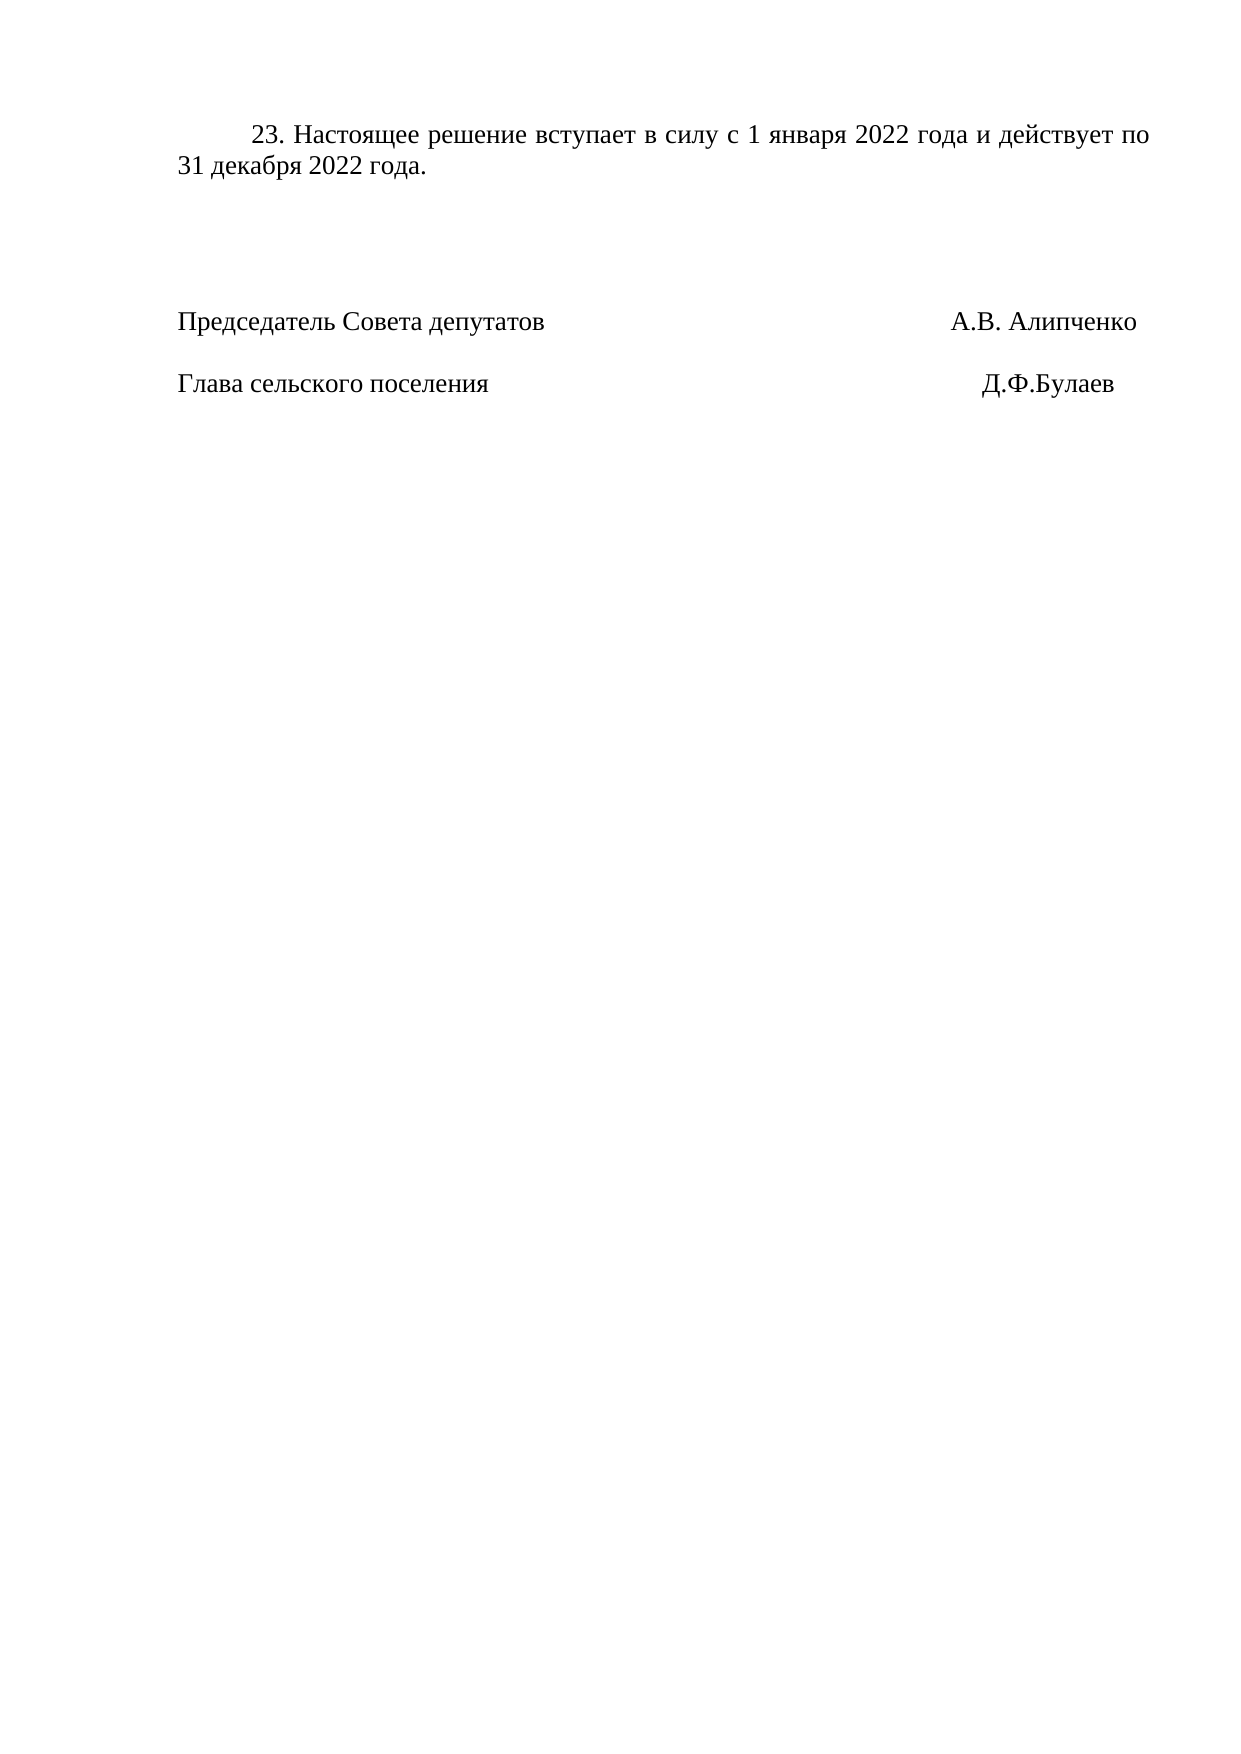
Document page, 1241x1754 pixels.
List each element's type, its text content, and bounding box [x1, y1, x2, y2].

text 23. Настоящее решение вступает в силу с 1 января 2022 года и действует по 31 декабря 2022 года. [177, 118, 1152, 180]
text Глава сельского поселения Д.Ф.Булаев [177, 367, 1152, 398]
text Председатель Совета депутатов А.В. Алипченко [177, 305, 1152, 336]
